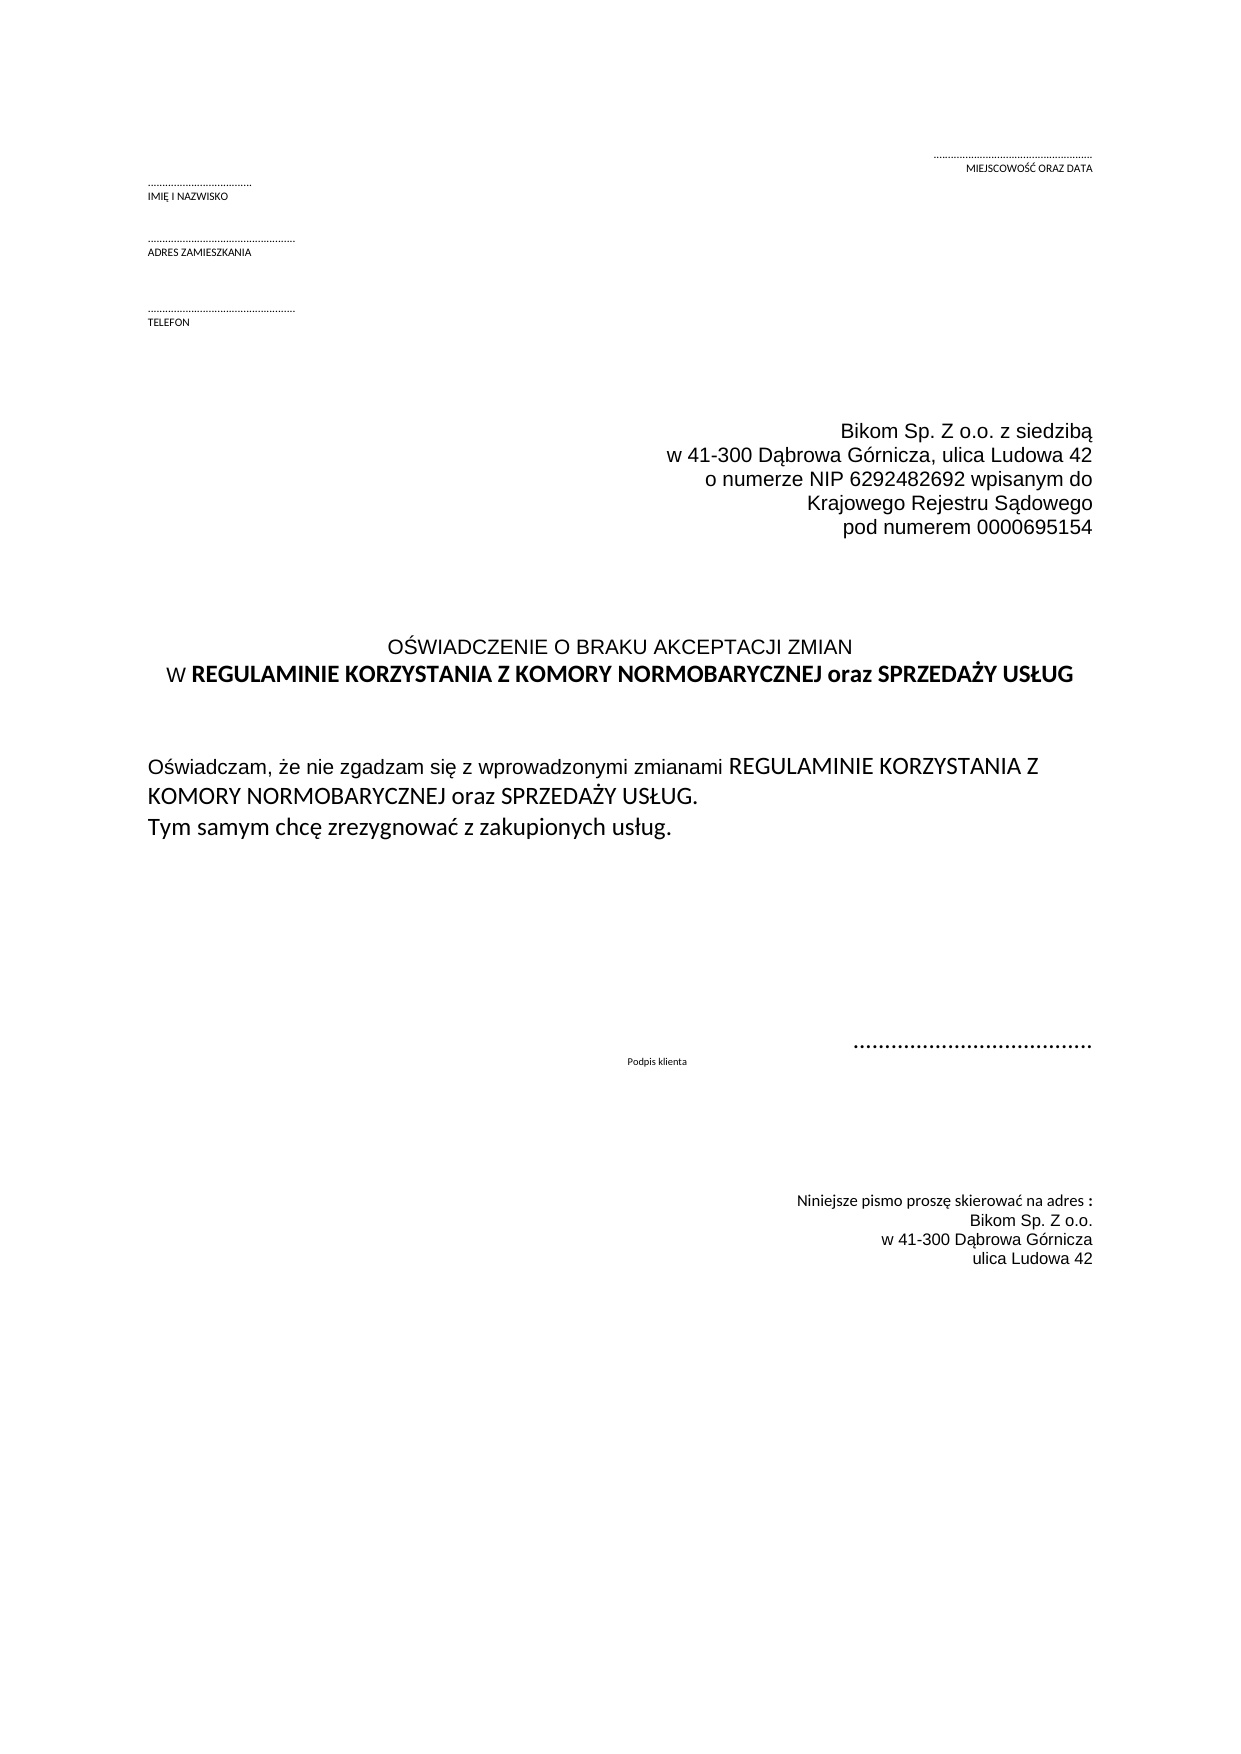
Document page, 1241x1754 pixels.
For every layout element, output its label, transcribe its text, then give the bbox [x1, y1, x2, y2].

text Podpis klienta [148, 1055, 1093, 1068]
text Tym samym chcę zrezygnować z zakupionych usług. [148, 811, 1093, 842]
text ...................................... [148, 1025, 1093, 1055]
text ....................................................... [148, 148, 1093, 162]
text ADRES ZAMIESZKANIA [148, 245, 1093, 259]
text pod numerem 0000695154 [148, 515, 1093, 539]
text ................................................... [148, 231, 1093, 245]
text TELEFON [148, 315, 1093, 329]
text Niniejsze pismo proszę skierować na adres : [148, 1190, 1093, 1210]
text Oświadczam, że nie zgadzam się z wprowadzonymi zmianami REGULAMINIE KORZYSTANIA Z KOMORY NORMOBARYCZNEJ oraz SPRZEDAŻY USŁUG. [148, 750, 1093, 811]
text Bikom Sp. Z o.o. z siedzibą [148, 419, 1093, 443]
text w 41-300 Dąbrowa Górnicza, ulica Ludowa 42 [148, 443, 1093, 467]
text ................................................... [148, 301, 1093, 315]
text .................................... [148, 176, 1093, 189]
text ulica Ludowa 42 [148, 1249, 1093, 1268]
text Bikom Sp. Z o.o. [148, 1210, 1093, 1229]
text W REGULAMINIE KORZYSTANIA Z KOMORY NORMOBARYCZNEJ oraz SPRZEDAŻY USŁUG [148, 658, 1093, 689]
text o numerze NIP 6292482692 wpisanym do [148, 467, 1093, 491]
text OŚWIADCZENIE O BRAKU AKCEPTACJI ZMIAN [148, 634, 1093, 658]
text Krajowego Rejestru Sądowego [148, 491, 1093, 515]
text IMIĘ I NAZWISKO [148, 189, 1093, 203]
text MIEJSCOWOŚĆ ORAZ DATA [148, 162, 1093, 176]
text w 41-300 Dąbrowa Górnicza [148, 1229, 1093, 1249]
